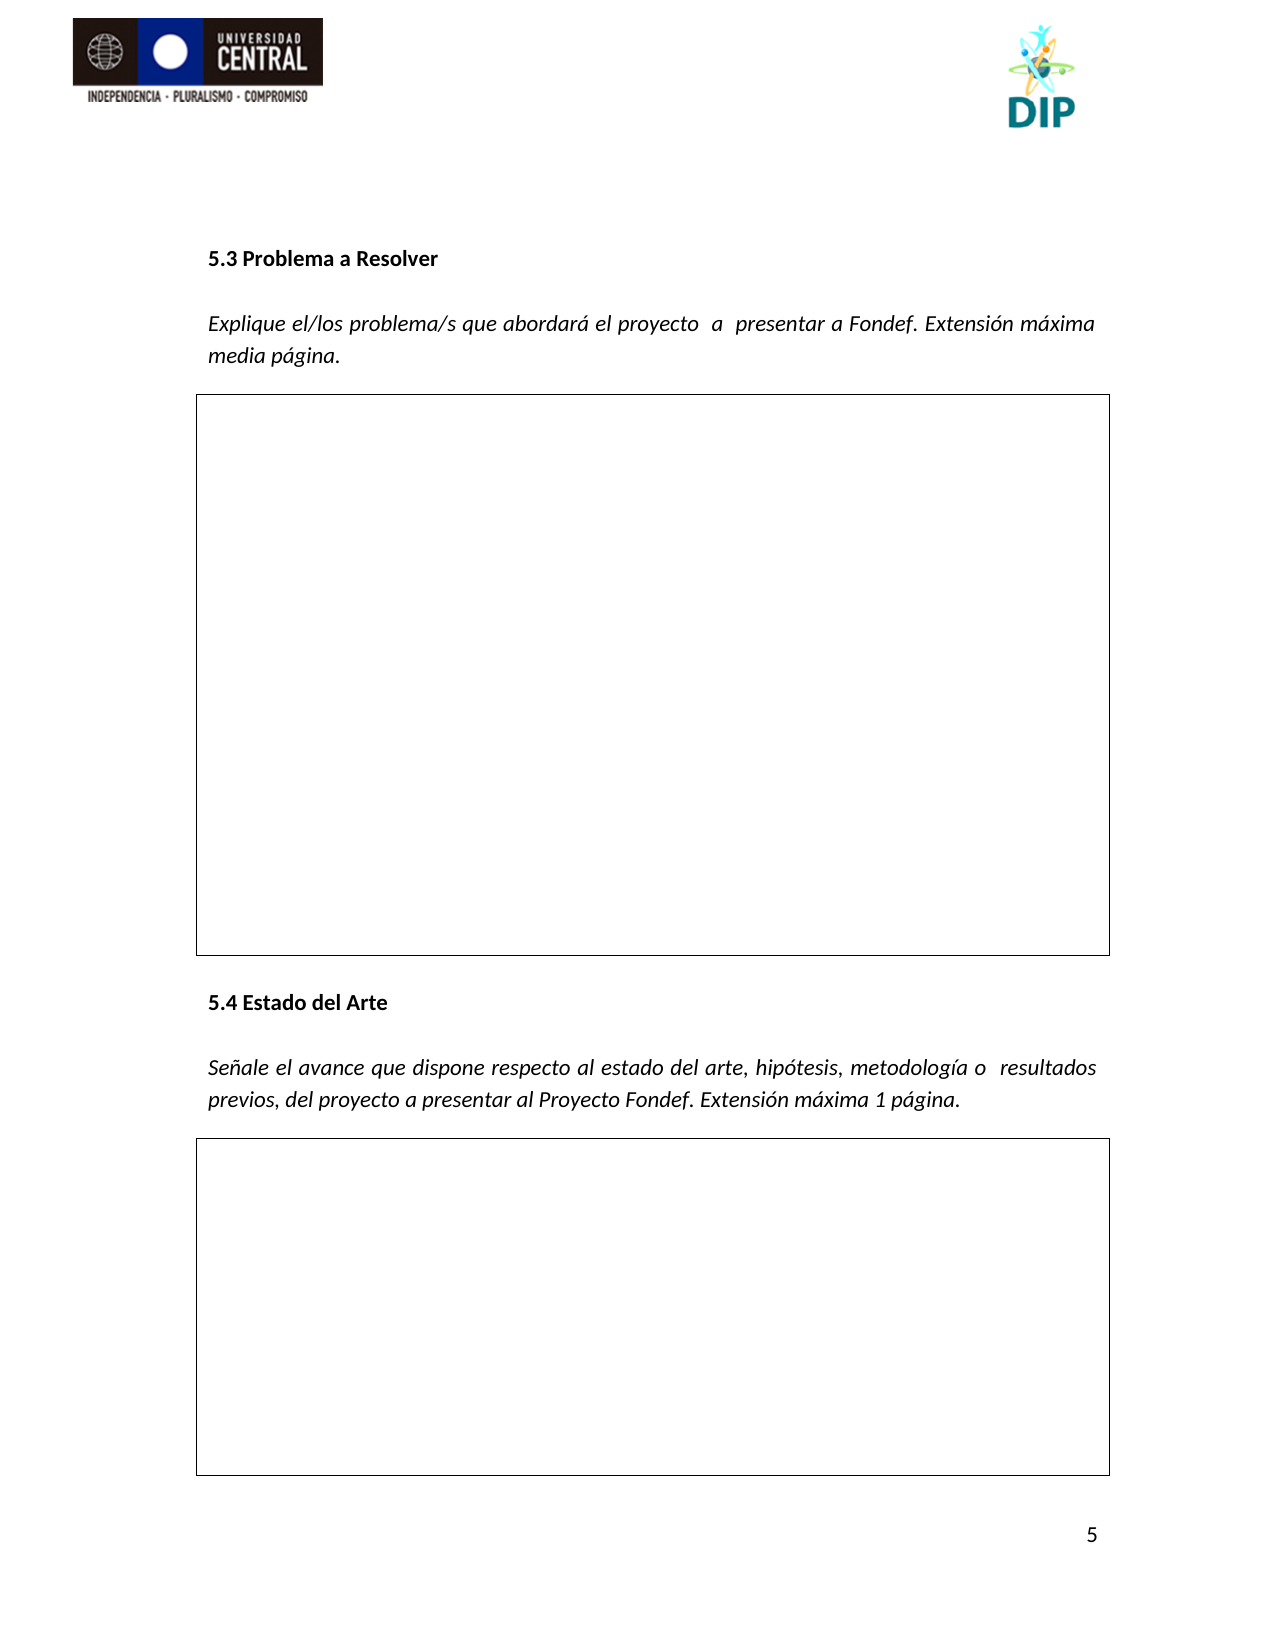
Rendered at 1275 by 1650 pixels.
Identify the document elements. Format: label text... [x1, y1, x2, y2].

list Explique el/los problema/s que abordará el proyecto a presentar a Fondef. Extensión máxima media página. [208, 309, 1098, 369]
list 5.4 Estado del Arte [208, 988, 1098, 1017]
list 5.3 Problema a Resolver [208, 244, 1098, 272]
picture [1003, 18, 1075, 138]
picture [72, 18, 323, 102]
table_header [197, 1139, 1109, 1475]
table_header [197, 395, 1109, 955]
list Señale el avance que dispone respecto al estado del arte, hipótesis, metodología o resultados previos, del proyecto a presentar al Proyecto Fondef. Extensión máxima 1 página. [208, 1053, 1098, 1113]
